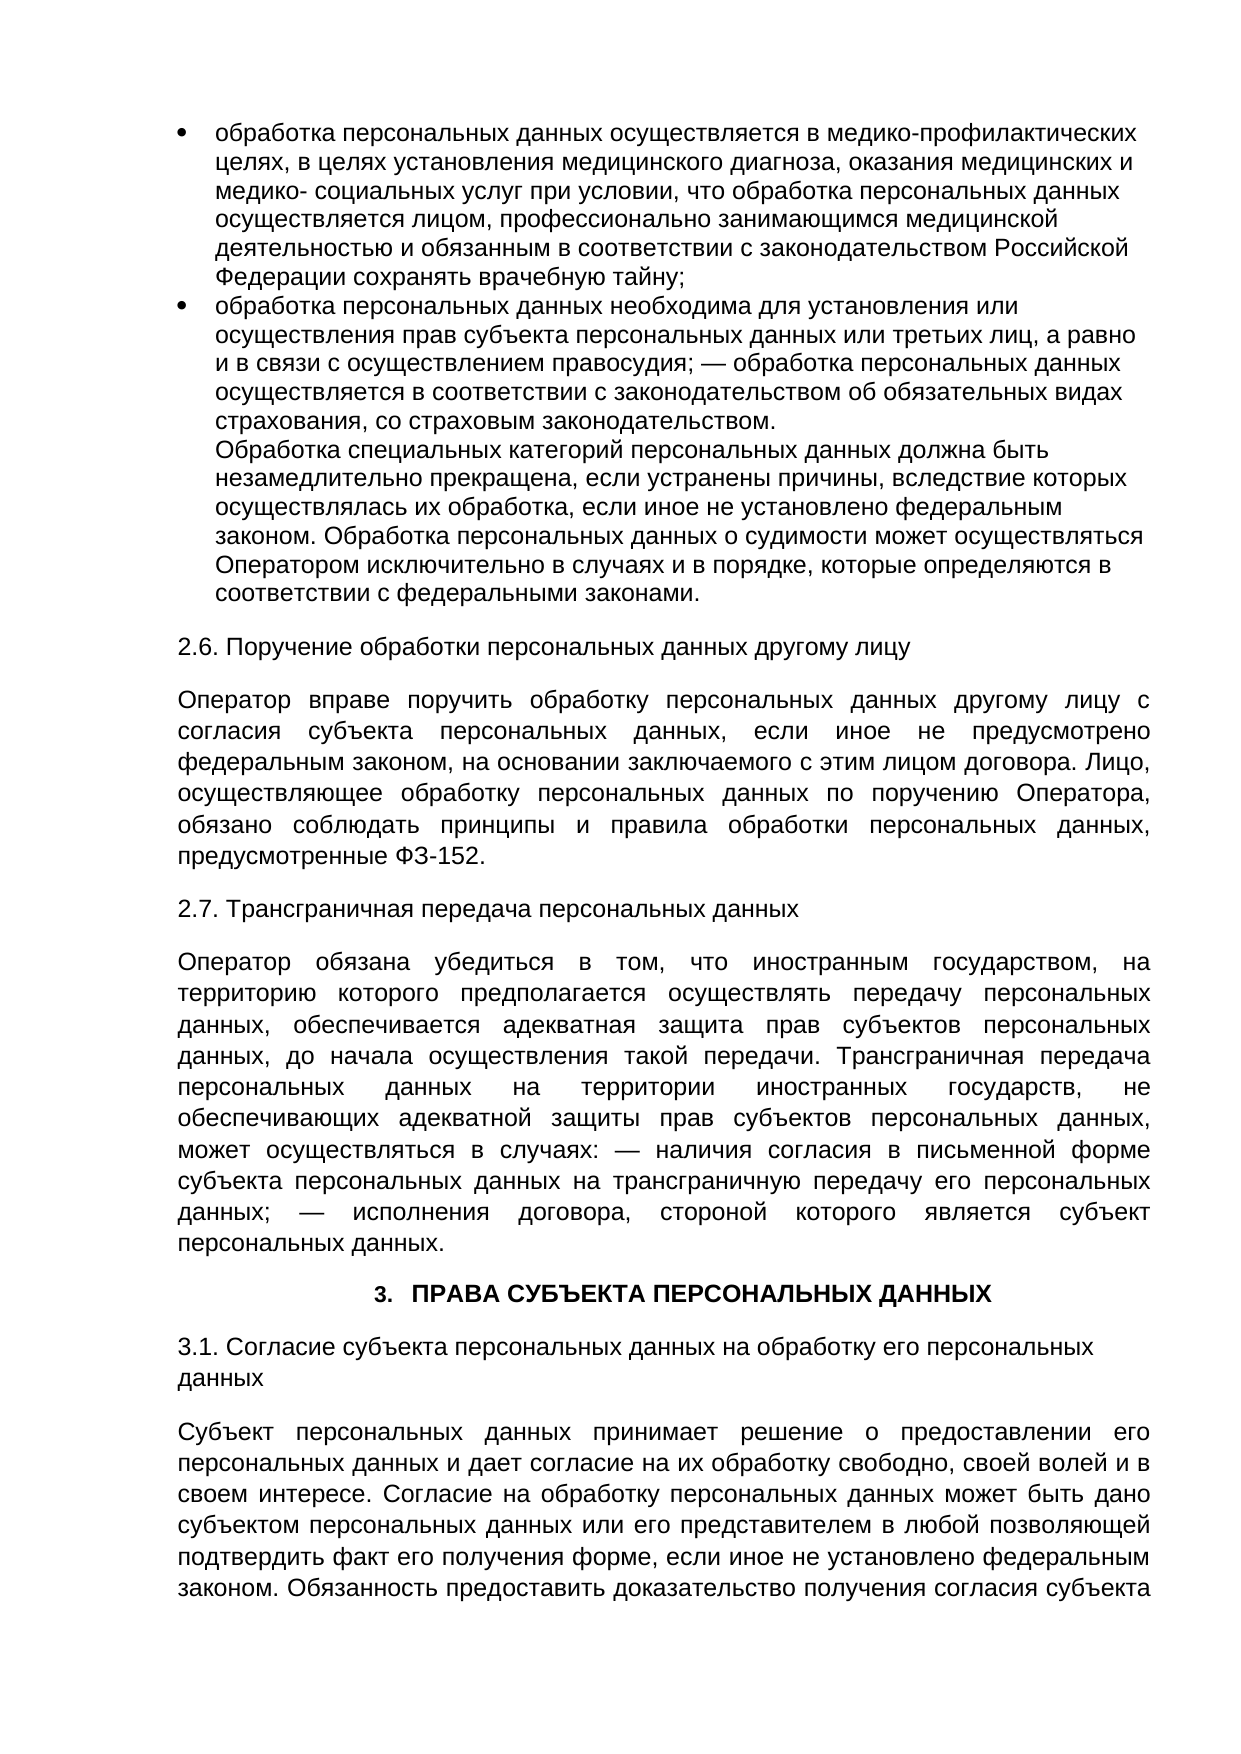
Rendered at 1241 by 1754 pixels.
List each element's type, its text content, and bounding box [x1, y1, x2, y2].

text Оператор обязана убедиться в том, что иностранным государством, на территорию которого предполагается осуществлять передачу персональных данных, обеспечивается адекватная защита прав субъектов персональных данных, до начала осуществления такой передачи. Трансграничная передача персональных данных на территории иностранных государств, не обеспечивающих адекватной защиты прав субъектов персональных данных, может осуществляться в случаях: — наличия согласия в письменной форме субъекта персональных данных на трансграничную передачу его персональных данных; — исполнения договора, стороной которого является субъект персональных данных. [177, 944, 1152, 1257]
list обработка персональных данных осуществляется в медико-профилактических целях, в целях установления медицинского диагноза, оказания медицинских и медико- социальных услуг при условии, что обработка персональных данных осуществляется лицом, профессионально занимающимся медицинской деятельностью и обязанным в соответствии с законодательством Российской Федерации сохранять врачебную тайну; [177, 118, 1152, 291]
text 3.1. Согласие субъекта персональных данных на обработку его персональных данных [177, 1329, 1152, 1392]
text 2.7. Трансграничная передача персональных данных [177, 891, 1152, 923]
list обработка персональных данных необходима для установления или осуществления прав субъекта персональных данных или третьих лиц, а равно и в связи с осуществлением правосудия; — обработка персональных данных осуществляется в соответствии с законодательством об обязательных видах страхования, со страховым законодательством. Обработка специальных категорий персональных данных должна быть незамедлительно прекращена, если устранены причины, вследствие которых осуществлялась их обработка, если иное не установлено федеральным законом. Обработка персональных данных о судимости может осуществляться Оператором исключительно в случаях и в порядке, которые определяются в соответствии с федеральными законами. [177, 291, 1152, 607]
list права субъекта персональных данных [215, 1279, 1152, 1308]
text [177, 1414, 1152, 1601]
text Оператор вправе поручить обработку персональных данных другому лицу с согласия субъекта персональных данных, если иное не предусмотрено федеральным законом, на основании заключаемого с этим лицом договора. Лицо, осуществляющее обработку персональных данных по поручению Оператора, обязано соблюдать принципы и правила обработки персональных данных, предусмотренные ФЗ-152. [177, 682, 1152, 869]
text 2.6. Поручение обработки персональных данных другому лицу [177, 629, 1152, 660]
